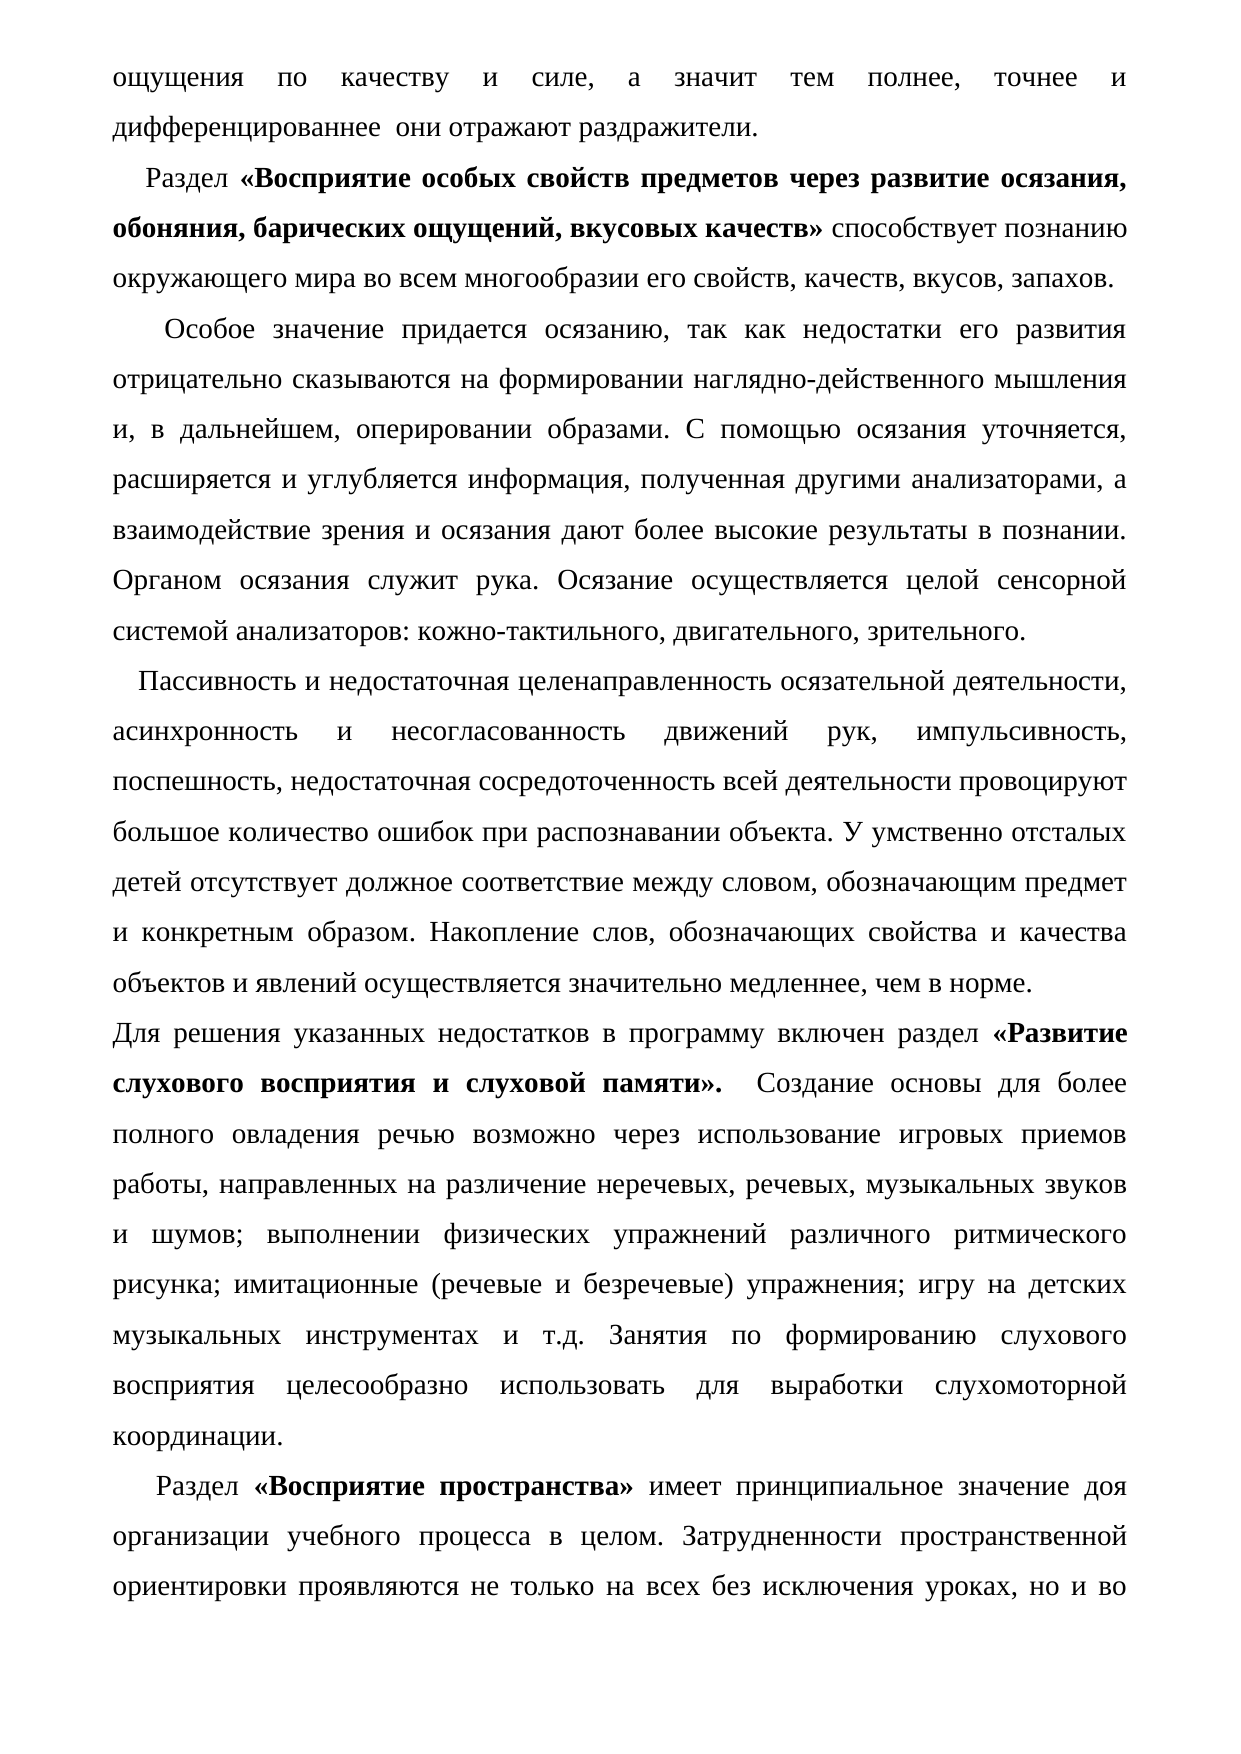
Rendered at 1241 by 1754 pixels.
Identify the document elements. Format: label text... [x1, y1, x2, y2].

text Раздел «Восприятие особых свойств предметов через развитие осязания, обоняния, барических ощущений, вкусовых качеств» способствует познанию окружающего мира во всем многообразии его свойств, качеств, вкусов, запахов. [112, 160, 1128, 294]
text Особое значение придается осязанию, так как недостатки его развития отрицательно сказываются на формировании наглядно-действенного мышления и, в дальнейшем, оперировании образами. С помощью осязания уточняется, расширяется и углубляется информация, полученная другими анализаторами, а взаимодействие зрения и осязания дают более высокие результаты в познании. Органом осязания служит рука. Осязание осуществляется целой сенсорной системой анализаторов: кожно-тактильного, двигательного, зрительного. [112, 311, 1128, 646]
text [112, 1468, 1128, 1602]
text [112, 59, 1128, 143]
text Для решения указанных недостатков в программу включен раздел «Развитие слухового восприятия и слуховой памяти». Создание основы для более полного овладения речью возможно через использование игровых приемов работы, направленных на различение неречевых, речевых, музыкальных звуков и шумов; выполнении физических упражнений различного ритмического рисунка; имитационные (речевые и безречевые) упражнения; игру на детских музыкальных инструментах и т.д. Занятия по формированию слухового восприятия целесообразно использовать для выработки слухомоторной координации. [112, 1015, 1128, 1451]
text Пассивность и недостаточная целенаправленность осязательной деятельности, асинхронность и несогласованность движений рук, импульсивность, поспешность, недостаточная сосредоточенность всей деятельности провоцируют большое количество ошибок при распознавании объекта. У умственно отсталых детей отсутствует должное соответствие между словом, обозначающим предмет и конкретным образом. Накопление слов, обозначающих свойства и качества объектов и явлений осуществляется значительно медленнее, чем в норме. [112, 663, 1128, 998]
